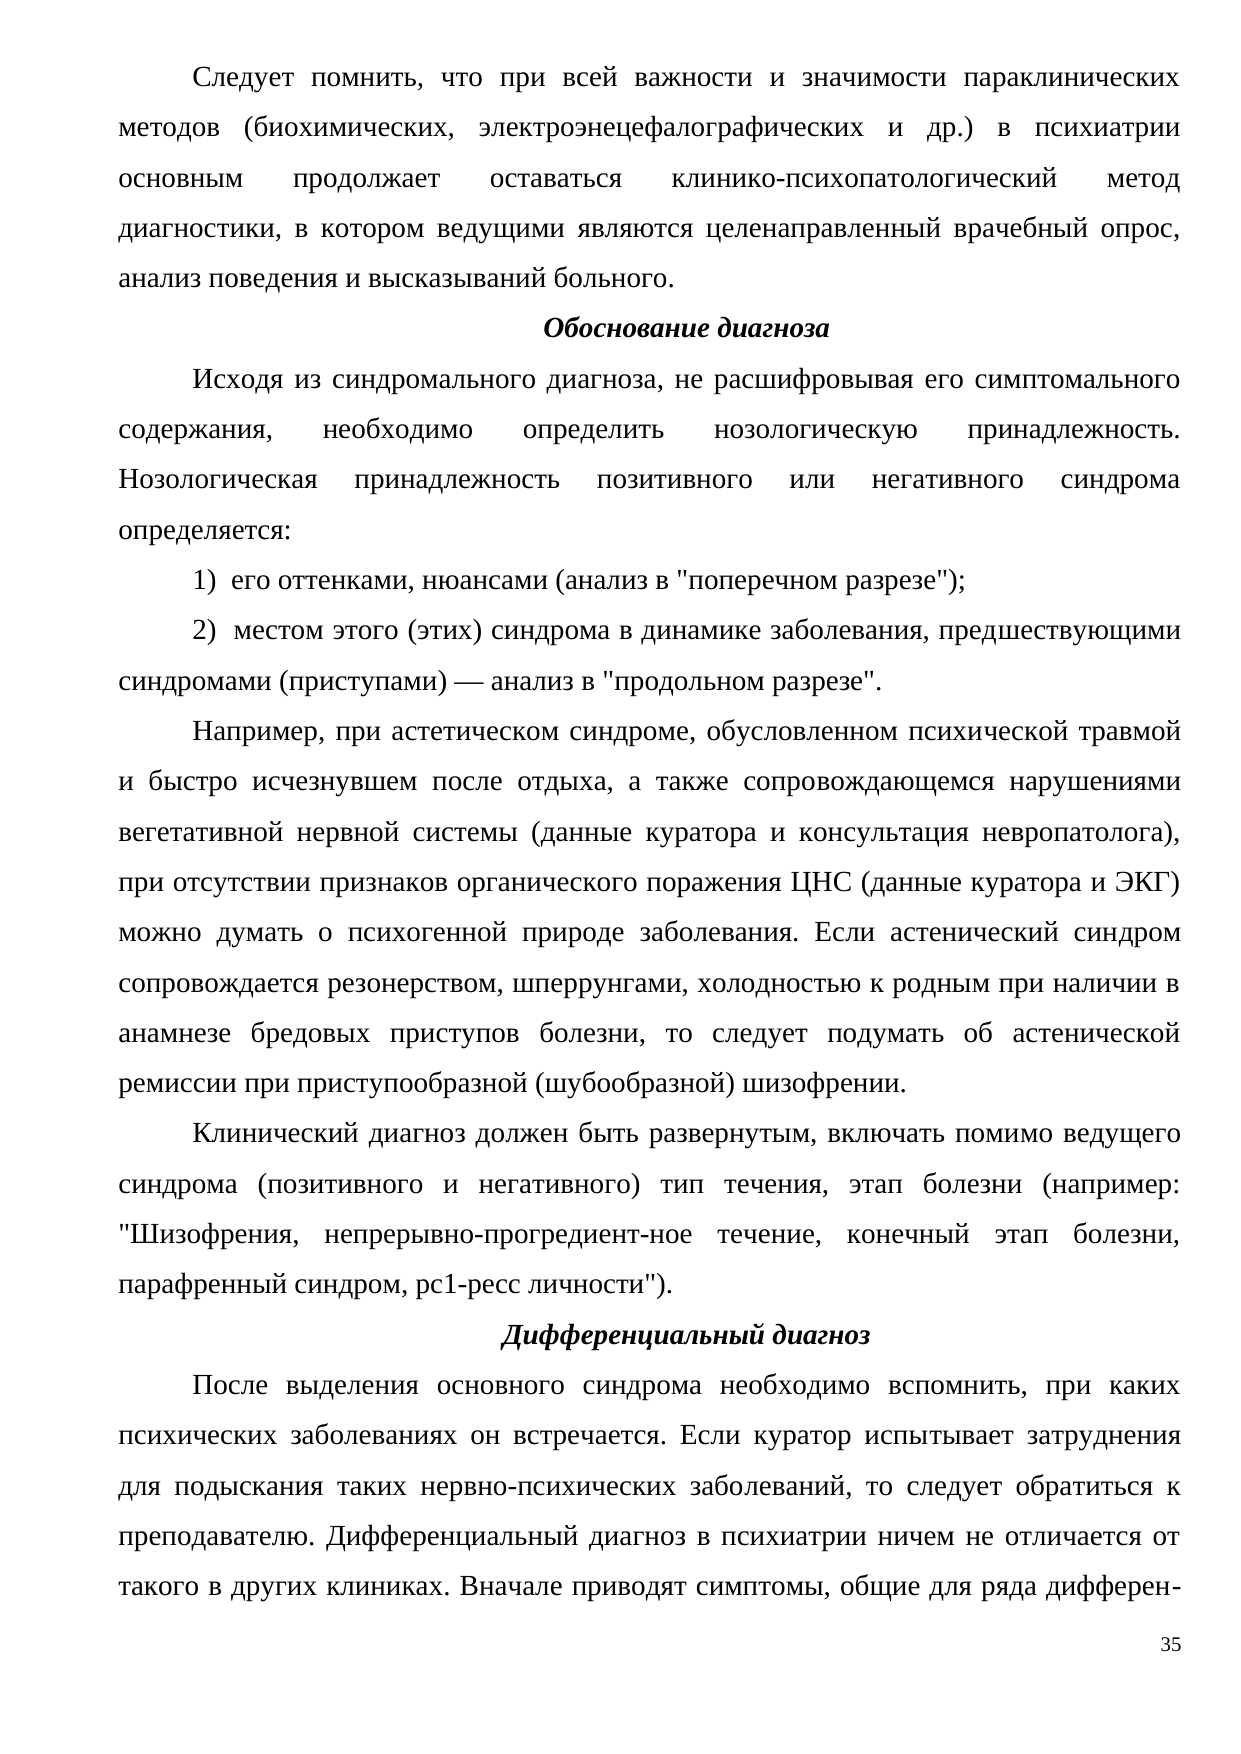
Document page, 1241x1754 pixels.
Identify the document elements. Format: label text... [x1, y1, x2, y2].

text 1) его оттенками, нюансами (анализ в "поперечном разрезе"); [118, 562, 1181, 596]
text Например, при астетическом синдроме, обусловленном психической травмой и быстро исчезнувшем после отдыха, а также сопровождающемся нарушениями вегетативной нервной системы (данные куратора и консультация невропатолога), при отсутствии признаков органического поражения ЦНС (данные куратора и ЭКГ) можно думать о психогенной природе заболевания. Если астенический синдром сопровождается резонерством, шперрунгами, холодностью к родным при наличии в анамнезе бредовых приступов болезни, то следует подумать об астенической ремиссии при приступообразной (шубообразной) шизофрении. [118, 713, 1181, 1099]
text Дифференциальный диагноз [118, 1317, 1181, 1350]
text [118, 1367, 1181, 1602]
text Обоснование диагноза [118, 311, 1181, 344]
text Исходя из синдромального диагноза, не расшифровывая его симптомального содержания, необходимо определить нозологическую принадлежность. Нозологическая принадлежность позитивного или негативного синдрома определяется: [118, 361, 1181, 545]
text Клинический диагноз должен быть развернутым, включать помимо ведущего синдрома (позитивного и негативного) тип течения, этап болезни (например: "Шизофрения, непрерывно-прогредиент-ное течение, конечный этап болезни, парафренный синдром, рс1-ресс личности"). [118, 1116, 1181, 1300]
text 2) местом этого (этих) синдрома в динамике заболевания, предшествующими синдромами (приступами) — анализ в "продольном разрезе". [118, 612, 1181, 696]
text Следует помнить, что при всей важности и значимости параклинических методов (биохимических, электроэнецефалографических и др.) в психиатрии основным продолжает оставаться клинико-психопатологический метод диагностики, в котором ведущими являются целенаправленный врачебный опрос, анализ поведения и высказываний больного. [118, 59, 1181, 294]
